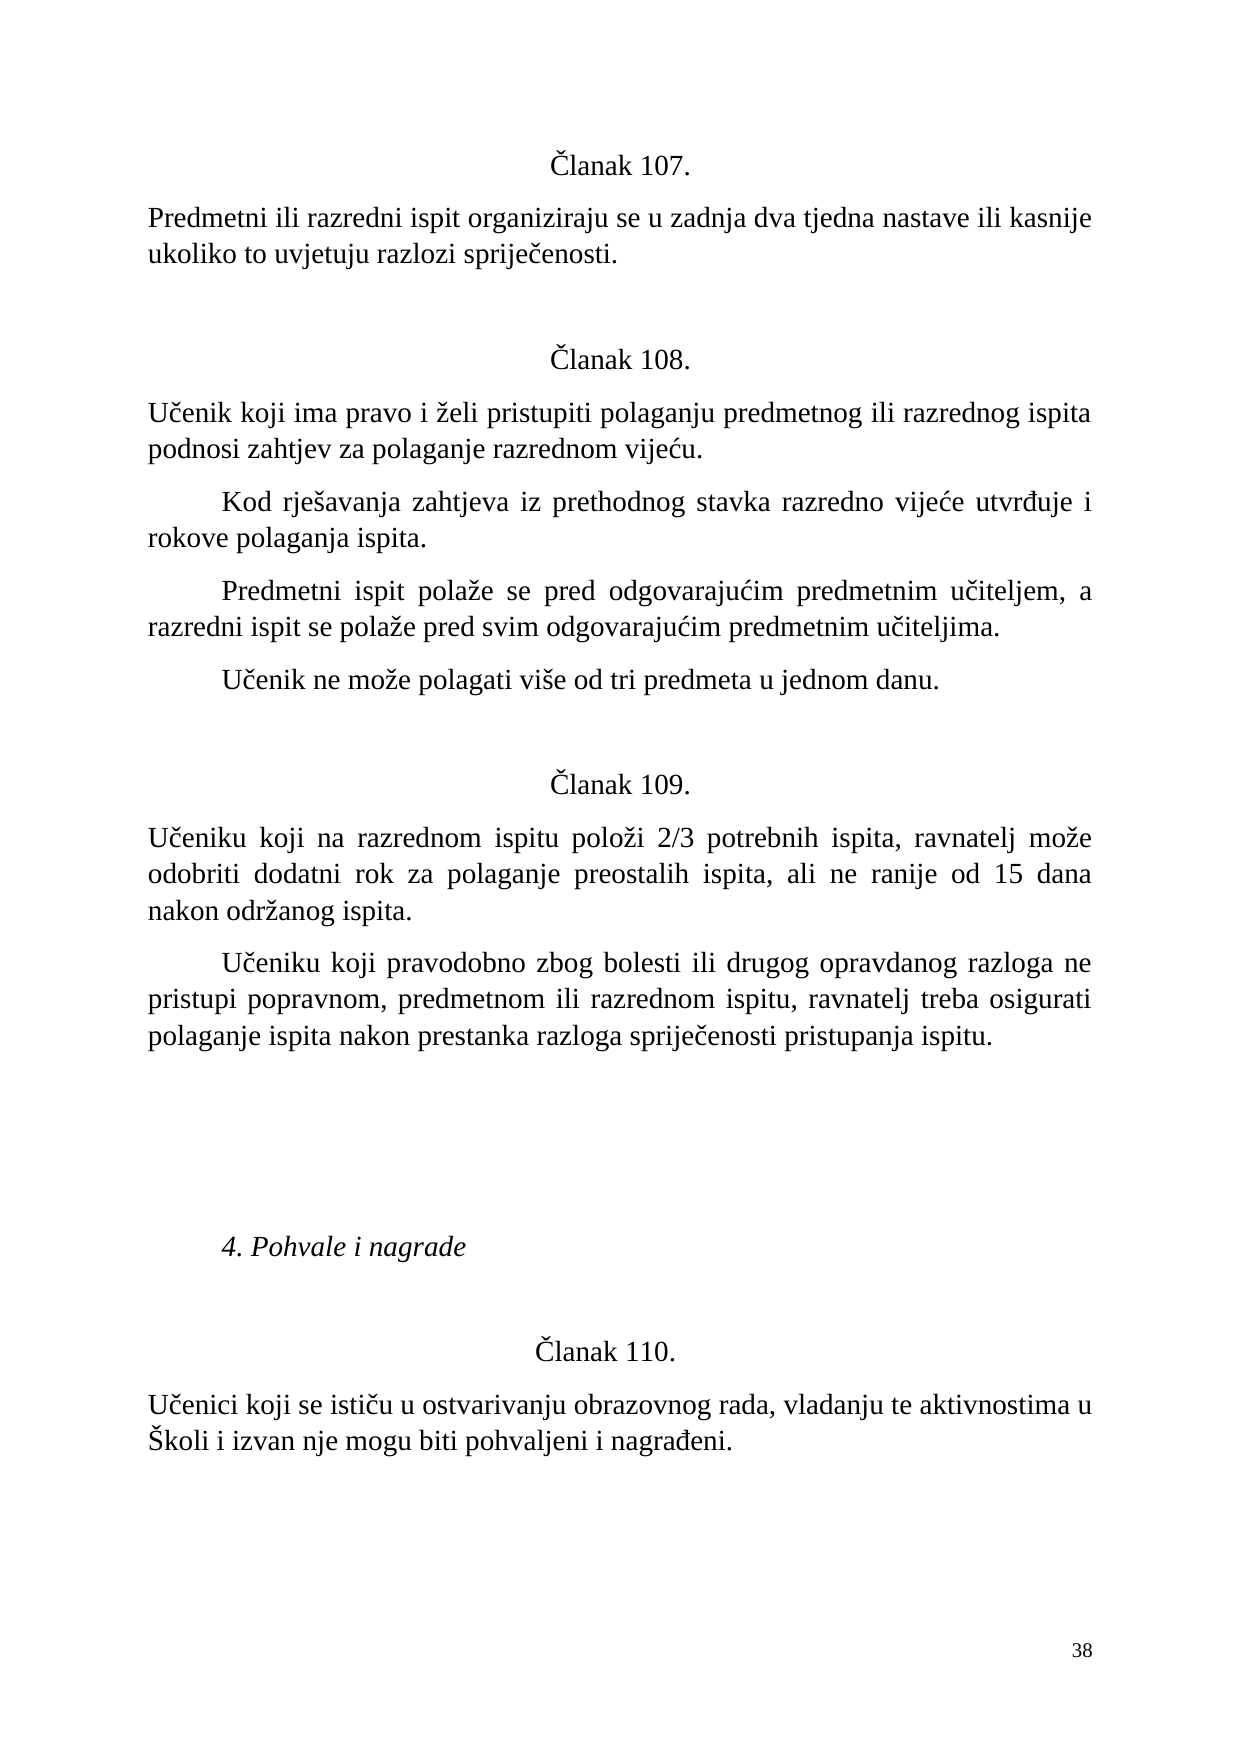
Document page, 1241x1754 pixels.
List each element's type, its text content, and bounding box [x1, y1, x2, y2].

text Članak 110. [148, 1334, 1093, 1368]
text 4. Pohvale i nagrade [148, 1229, 1093, 1262]
text Članak 109. [148, 767, 1093, 801]
text Predmetni ili razredni ispit organiziraju se u zadnja dva tjedna nastave ili kasnije ukoliko to uvjetuju razlozi spriječenosti. [148, 200, 1093, 270]
text Učeniku koji pravodobno zbog bolesti ili drugog opravdanog razloga ne pristupi popravnom, predmetnom ili razrednom ispitu, ravnatelj treba osigurati polaganje ispita nakon prestanka razloga spriječenosti pristupanja ispitu. [148, 945, 1093, 1051]
text Kod rješavanja zahtjeva iz prethodnog stavka razredno vijeće utvrđuje i rokove polaganja ispita. [148, 484, 1093, 554]
text Članak 108. [148, 342, 1093, 376]
text Članak 107. [148, 148, 1093, 181]
text Učenik ne može polagati više od tri predmeta u jednom danu. [148, 662, 1093, 695]
text Učeniku koji na razrednom ispitu položi 2/3 potrebnih ispita, ravnatelj može odobriti dodatni rok za polaganje preostalih ispita, ali ne ranije od 15 dana nakon održanog ispita. [148, 820, 1093, 926]
text Učenik koji ima pravo i želi pristupiti polaganju predmetnog ili razrednog ispita podnosi zahtjev za polaganje razrednom vijeću. [148, 395, 1093, 465]
text Učenici koji se ističu u ostvarivanju obrazovnog rada, vladanju te aktivnostima u Školi i izvan nje mogu biti pohvaljeni i nagrađeni. [148, 1387, 1093, 1457]
text Predmetni ispit polaže se pred odgovarajućim predmetnim učiteljem, a razredni ispit se polaže pred svim odgovarajućim predmetnim učiteljima. [148, 573, 1093, 643]
